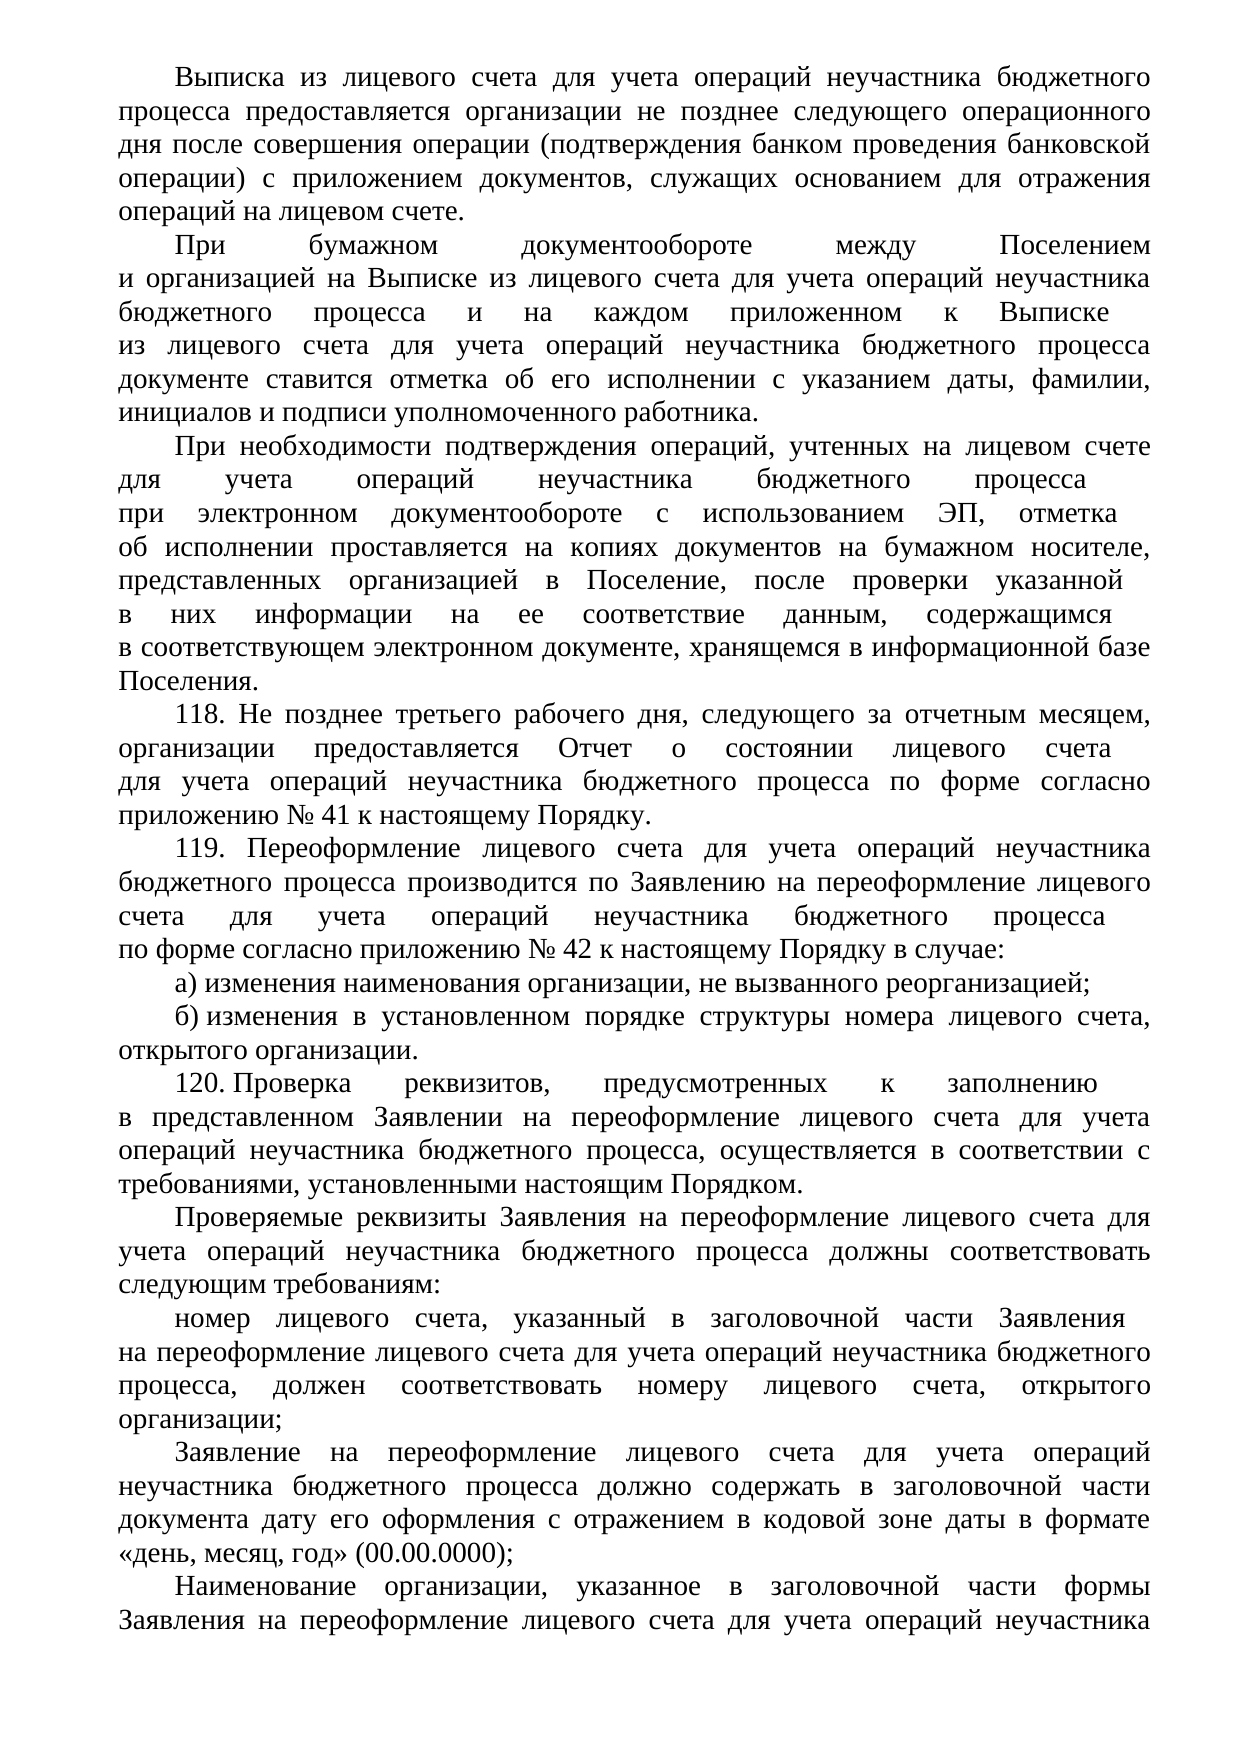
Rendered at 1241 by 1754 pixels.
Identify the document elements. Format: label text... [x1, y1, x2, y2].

text 119. Переоформление лицевого счета для учета операций неучастника бюджетного процесса производится по Заявлению на переоформление лицевого счета для учета операций неучастника бюджетного процесса по форме согласно приложению № 42 к настоящему Порядку в случае: [118, 831, 1152, 965]
text а) изменения наименования организации, не вызванного реорганизацией; [118, 965, 1152, 998]
text Заявление на переоформление лицевого счета для учета операций неучастника бюджетного процесса должно содержать в заголовочной части документа дату его оформления с отражением в кодовой зоне даты в формате «день, месяц, год» (00.00.0000); [118, 1434, 1152, 1568]
text 118. Не позднее третьего рабочего дня, следующего за отчетным месяцем, организации предоставляется Отчет о состоянии лицевого счета для учета операций неучастника бюджетного процесса по форме согласно приложению № 41 к настоящему Порядку. [118, 696, 1152, 831]
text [118, 1568, 1152, 1636]
text 120. Проверка реквизитов, предусмотренных к заполнению в представленном Заявлении на переоформление лицевого счета для учета операций неучастника бюджетного процесса, осуществляется в соответствии с требованиями, установленными настоящим Порядком. [118, 1065, 1152, 1199]
text Проверяемые реквизиты Заявления на переоформление лицевого счета для учета операций неучастника бюджетного процесса должны соответствовать следующим требованиям: [118, 1199, 1152, 1300]
text б) изменения в установленном порядке структуры номера лицевого счета, открытого организации. [118, 998, 1152, 1065]
text номер лицевого счета, указанный в заголовочной части Заявления на переоформление лицевого счета для учета операций неучастника бюджетного процесса, должен соответствовать номеру лицевого счета, открытого организации; [118, 1300, 1152, 1434]
text При необходимости подтверждения операций, учтенных на лицевом счете для учета операций неучастника бюджетного процесса при электронном документообороте с использованием ЭП, отметка об исполнении проставляется на копиях документов на бумажном носителе, представленных организацией в Поселение, после проверки указанной в них информации на ее соответствие данным, содержащимся в соответствующем электронном документе, хранящемся в информационной базе Поселения. [118, 428, 1152, 696]
text При бумажном документообороте между Поселением и организацией на Выписке из лицевого счета для учета операций неучастника бюджетного процесса и на каждом приложенном к Выписке из лицевого счета для учета операций неучастника бюджетного процесса документе ставится отметка об его исполнении с указанием даты, фамилии, инициалов и подписи уполномоченного работника. [118, 227, 1152, 428]
text Выписка из лицевого счета для учета операций неучастника бюджетного процесса предоставляется организации не позднее следующего операционного дня после совершения операции (подтверждения банком проведения банковской операции) с приложением документов, служащих основанием для отражения операций на лицевом счете. [118, 59, 1152, 227]
